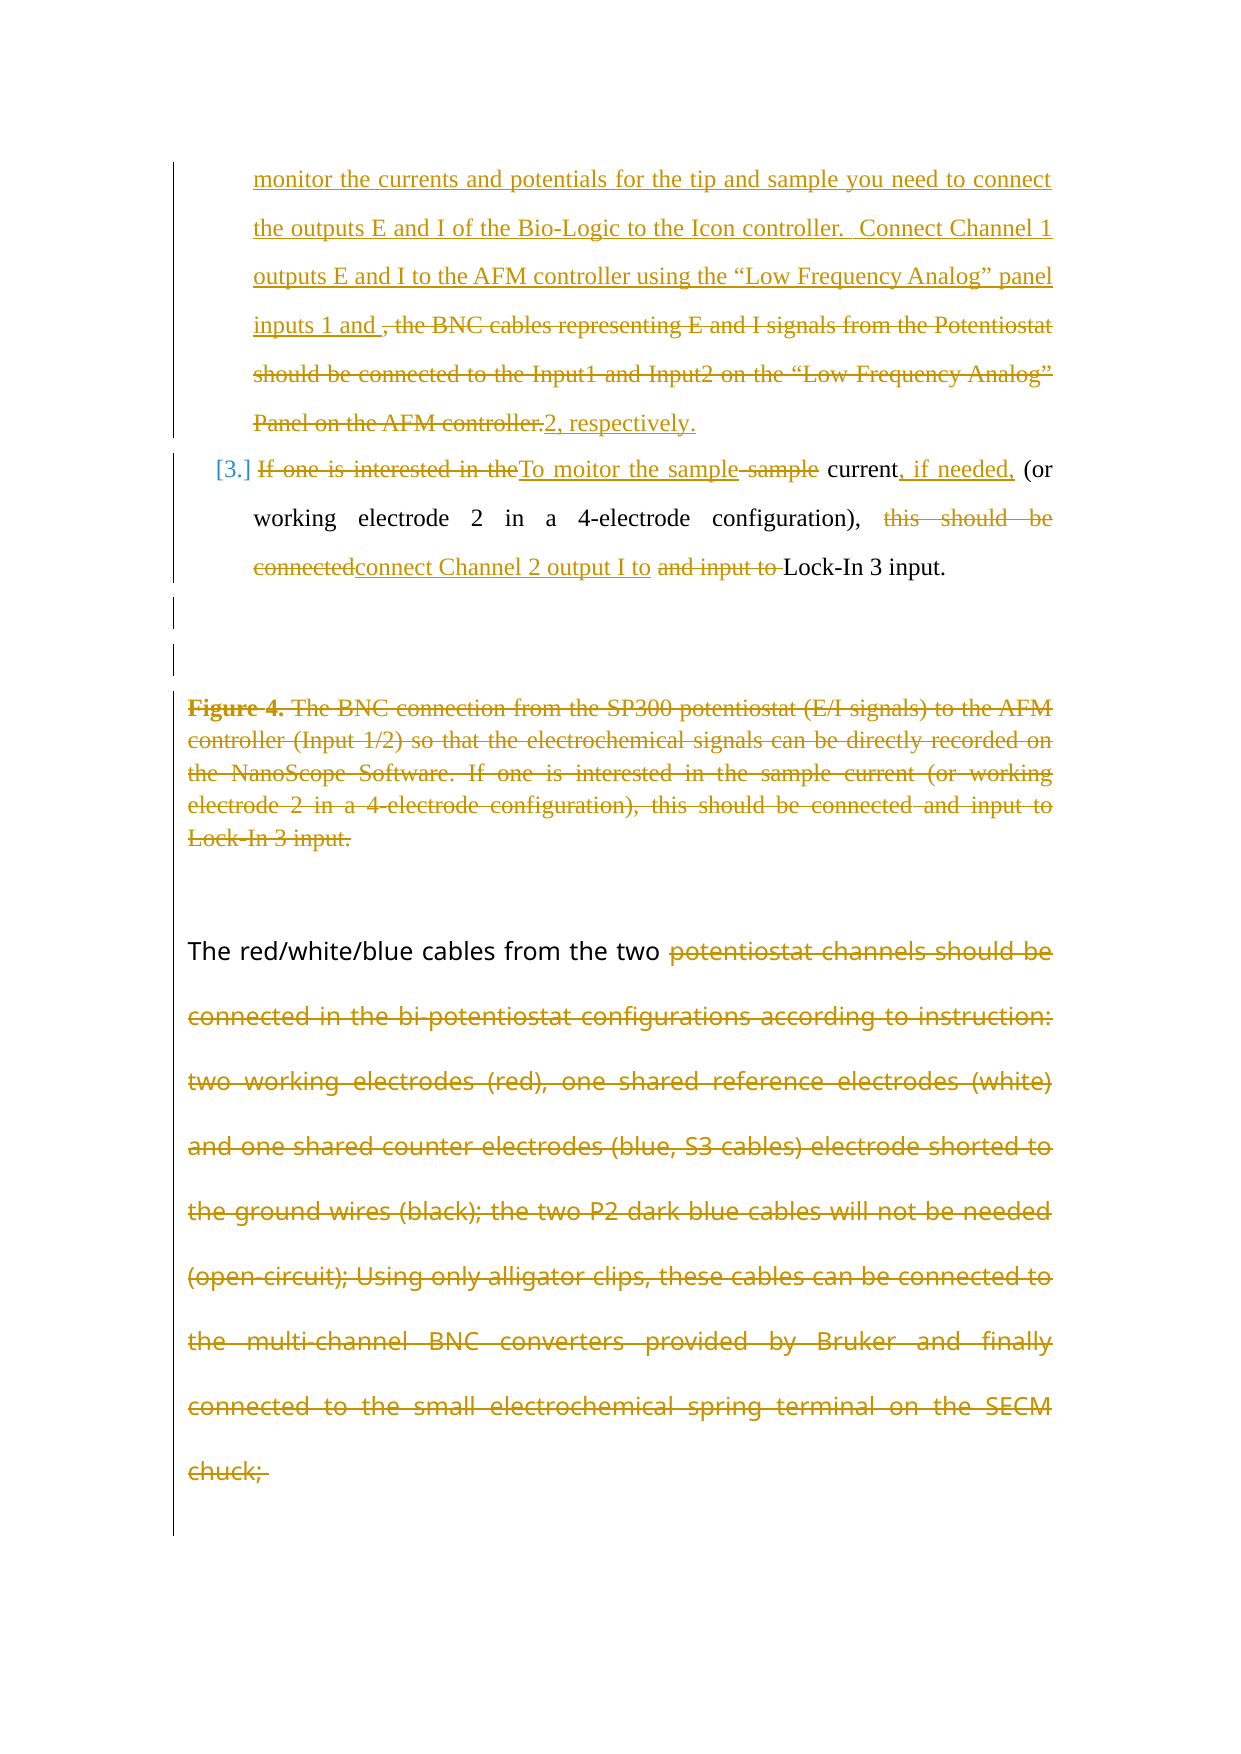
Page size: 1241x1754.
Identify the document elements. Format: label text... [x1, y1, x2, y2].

list current (or working electrode 2 in a 4-electrode configuration), Lock-In 3 input. [216, 453, 1053, 583]
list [216, 162, 1053, 438]
